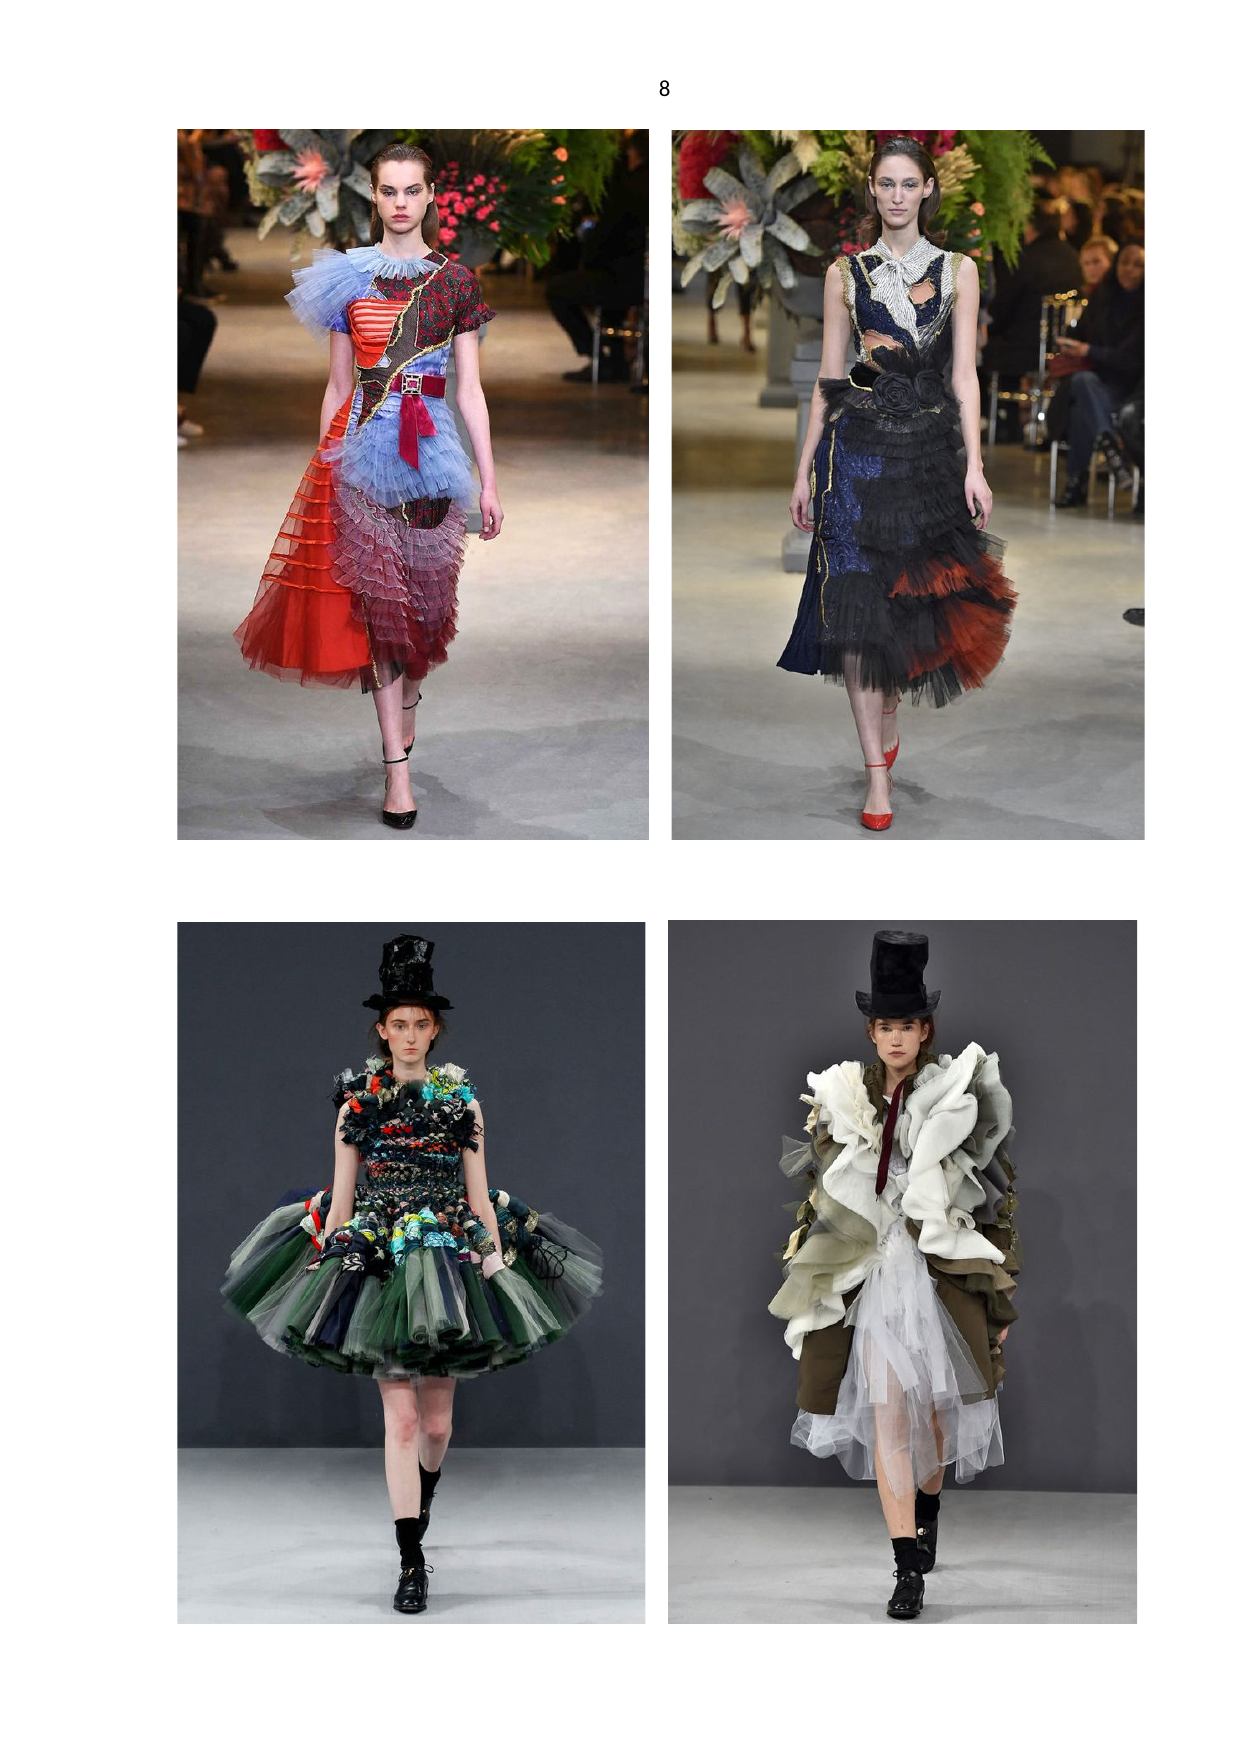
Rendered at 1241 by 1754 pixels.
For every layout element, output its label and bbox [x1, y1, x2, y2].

picture [177, 922, 646, 1624]
picture [671, 130, 1145, 840]
picture [668, 920, 1138, 1624]
picture [177, 129, 649, 840]
